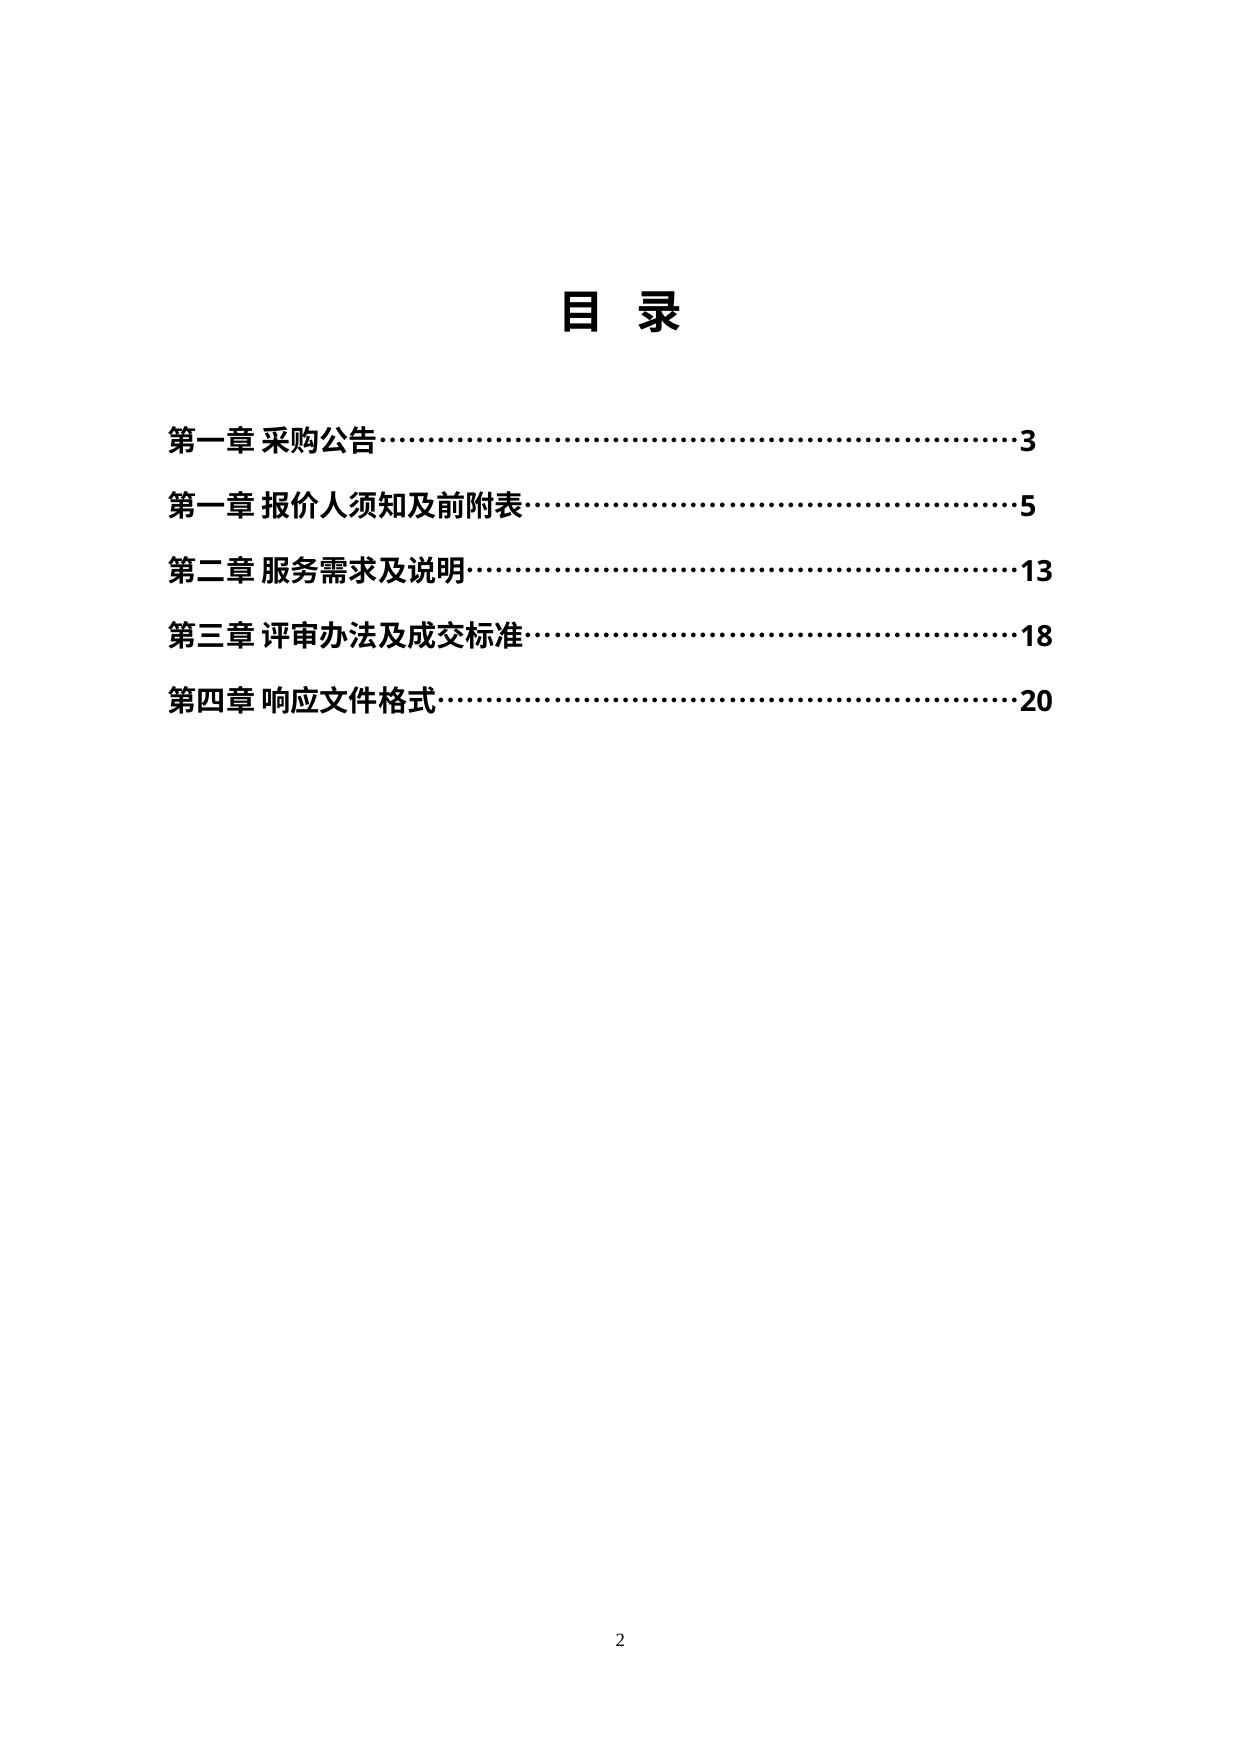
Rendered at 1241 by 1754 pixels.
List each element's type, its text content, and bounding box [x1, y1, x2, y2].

list 响应文件格式……………………………………………………20 [167, 667, 1110, 732]
text 2024年 月目 录 [130, 260, 1110, 358]
list 服务需求及说明…………………………………………………13 [167, 537, 1110, 602]
list 评审办法及成交标准……………………………………………18 [167, 602, 1110, 667]
list 采购公告…………………………………………………………3 [167, 407, 1110, 472]
list 报价人须知及前附表……………………………………………5 [167, 472, 1110, 537]
